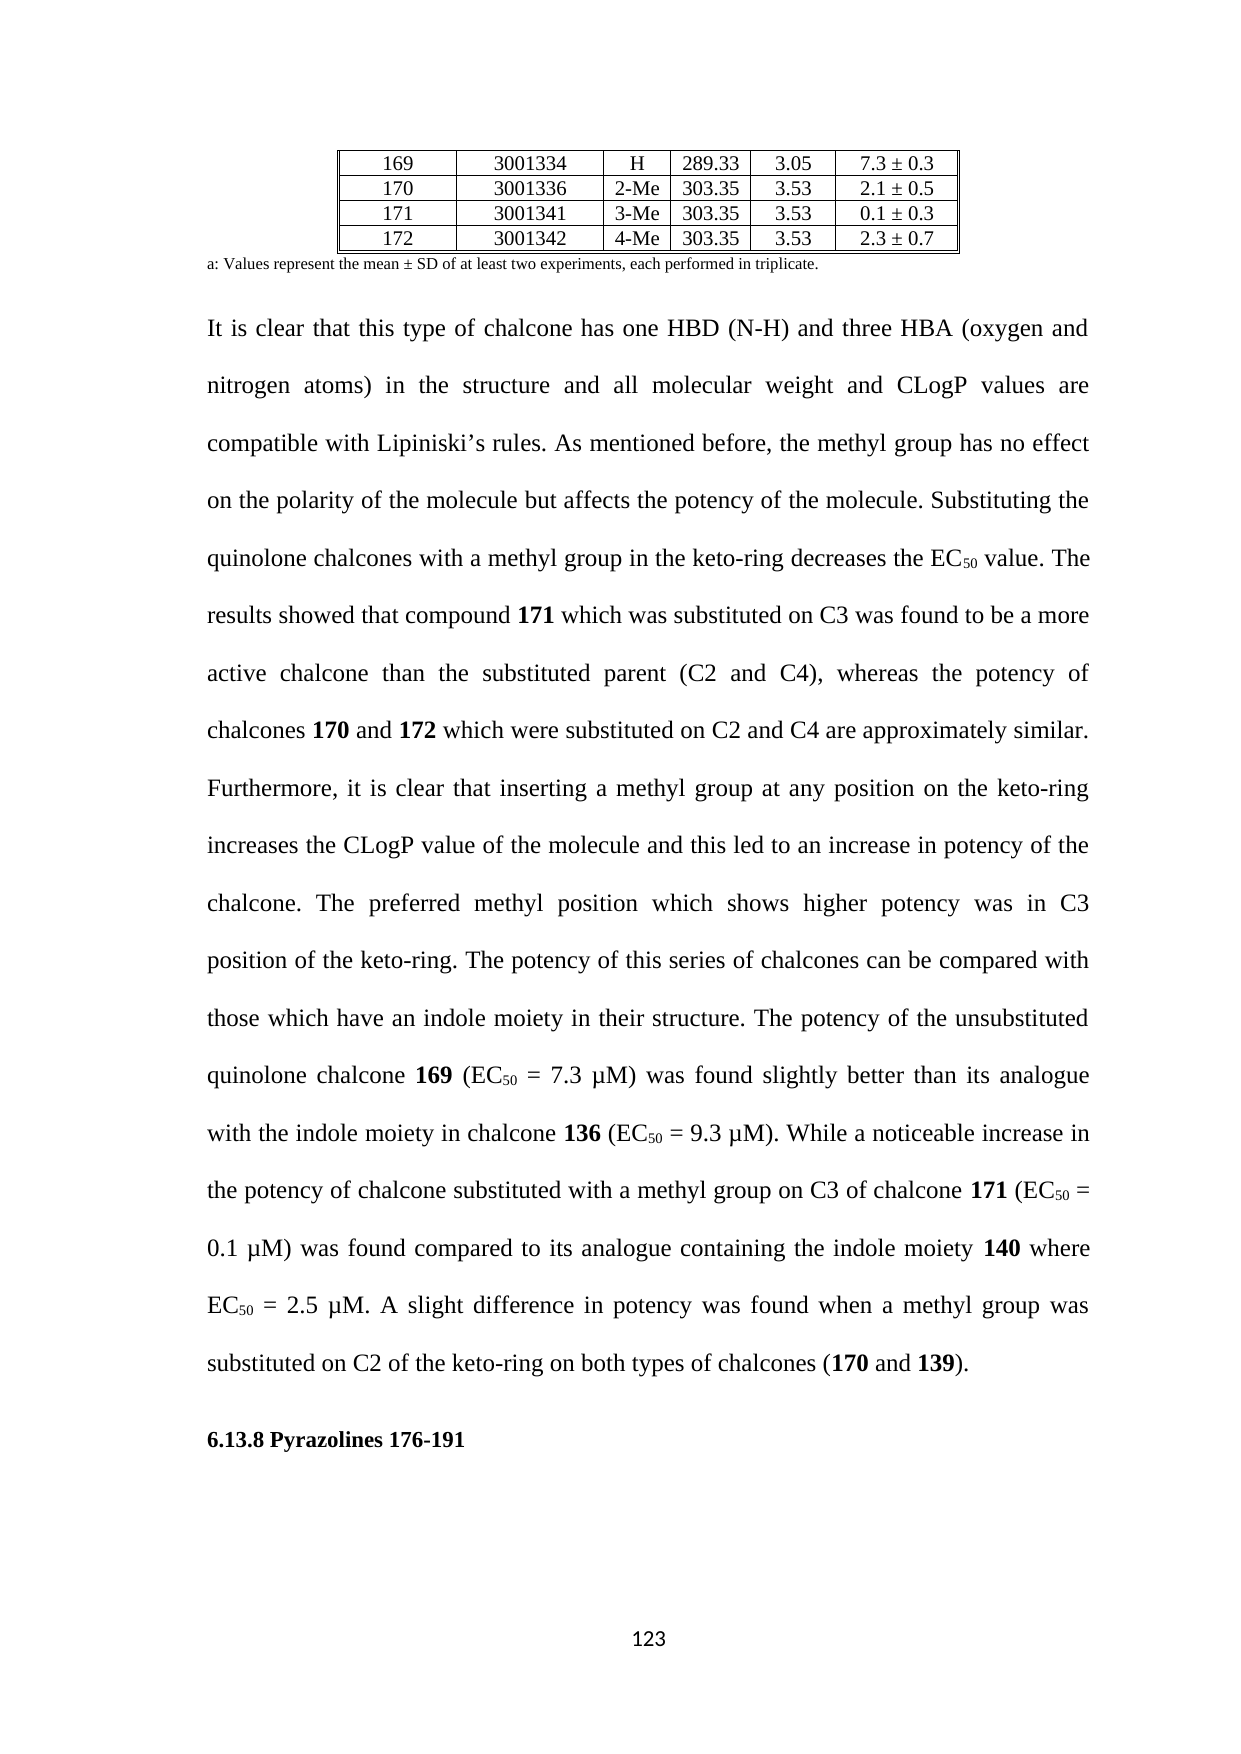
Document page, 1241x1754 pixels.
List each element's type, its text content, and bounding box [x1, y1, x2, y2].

table_cell 169 [340, 151, 456, 175]
text a: Values represent the mean ± SD of at least two experiments, each performed in triplicate. [207, 253, 1090, 273]
table_cell 289.33 [671, 151, 750, 175]
table_cell 303.35 [671, 176, 750, 200]
table_cell 170 [340, 176, 456, 200]
table_cell 4-Me [604, 226, 670, 250]
text It is clear that this type of chalcone has one HBD (N-H) and three HBA (oxygen and nitrogen atoms) in the structure and all molecular weight and CLogP values are compatible with Lipiniski’s rules. As mentioned before, the methyl group has no effect on the polarity of the molecule but affects the potency of the molecule. Substituting the quinolone chalcones with a methyl group in the keto-ring decreases the EC50 value. The results showed that compound 171 which was substituted on C3 was found to be a more active chalcone than the substituted parent (C2 and C4), whereas the potency of chalcones 170 and 172 which were substituted on C2 and C4 are approximately similar. Furthermore, it is clear that inserting a methyl group at any position on the keto-ring increases the CLogP value of the molecule and this led to an increase in potency of the chalcone. The preferred methyl position which shows higher potency was in C3 position of the keto-ring. The potency of this series of chalcones can be compared with those which have an indole moiety in their structure. The potency of the unsubstituted quinolone chalcone 169 (EC50 = 7.3 µM) was found slightly better than its analogue with the indole moiety in chalcone 136 (EC50 = 9.3 µM). While a noticeable increase in the potency of chalcone substituted with a methyl group on C3 of chalcone 171 (EC50 = 0.1 µM) was found compared to its analogue containing the indole moiety 140 where EC50 = 2.5 µM. A slight difference in potency was found when a methyl group was substituted on C2 of the keto-ring on both types of chalcones (170 and 139). [207, 313, 1090, 1376]
table_cell 2.1 ± 0.5 [836, 176, 957, 200]
table_cell 3.53 [751, 226, 835, 250]
table_cell 3001336 [457, 176, 603, 200]
table_cell 3001342 [457, 226, 603, 250]
table_cell H [604, 151, 670, 175]
table_cell 171 [340, 201, 456, 225]
table_cell 172 [340, 226, 456, 250]
table_cell 2.3 ± 0.7 [836, 226, 957, 250]
table_cell 0.1 ± 0.3 [836, 201, 957, 225]
table_cell 3.53 [751, 201, 835, 225]
subtitle 6.13.8 Pyrazolines 176-191 [207, 1426, 1090, 1452]
table_cell 3-Me [604, 201, 670, 225]
table_cell 303.35 [671, 226, 750, 250]
table_cell 2-Me [604, 176, 670, 200]
table_cell 3001341 [457, 201, 603, 225]
table_cell 3.53 [751, 176, 835, 200]
table_cell 7.3 ± 0.3 [836, 151, 957, 175]
table_cell 3001334 [457, 151, 603, 175]
table_cell 303.35 [671, 201, 750, 225]
table_cell 3.05 [751, 151, 835, 175]
